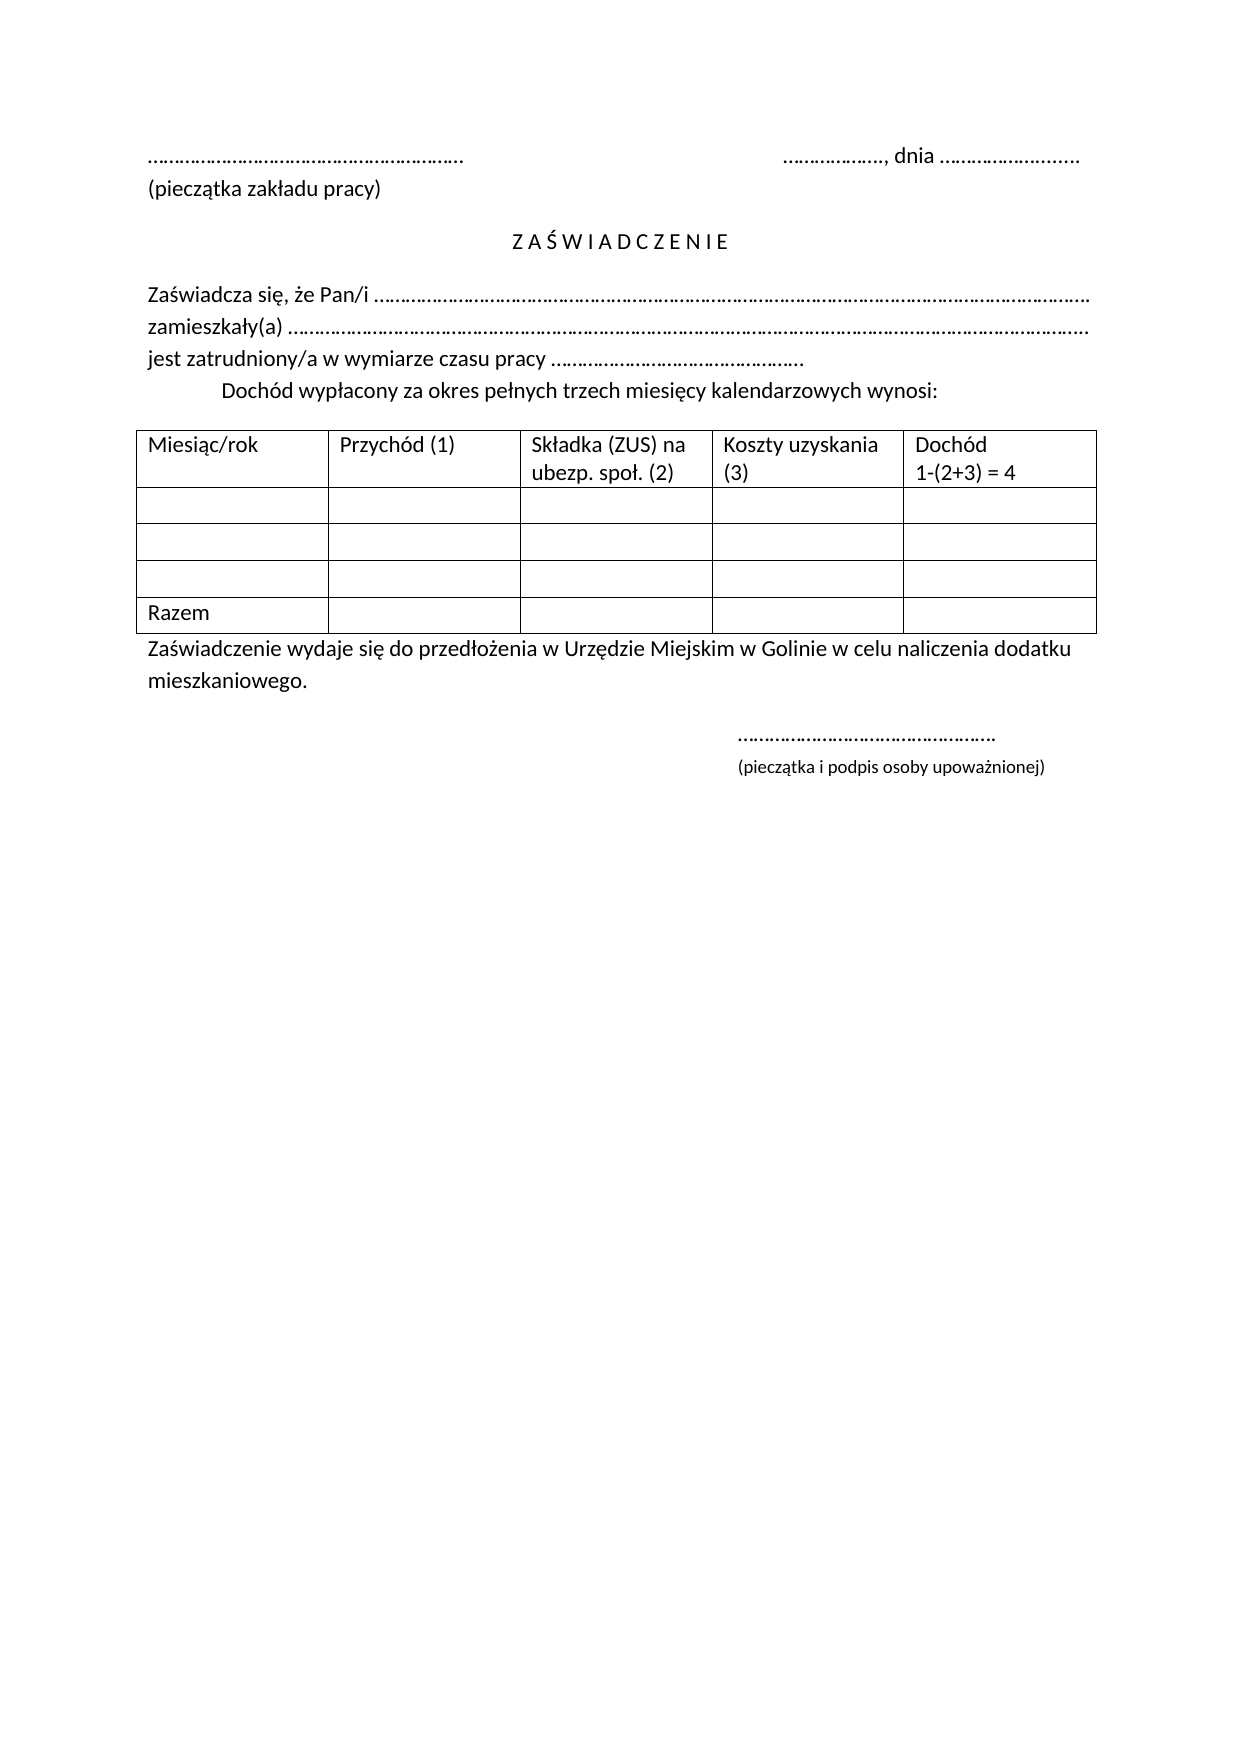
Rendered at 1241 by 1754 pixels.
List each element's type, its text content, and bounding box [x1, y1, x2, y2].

table_cell [137, 561, 328, 597]
table_cell [329, 598, 520, 633]
table_cell [713, 561, 903, 597]
table_cell [904, 524, 1096, 560]
table_header Koszty uzyskania (3) [713, 431, 903, 487]
table_cell [904, 561, 1096, 597]
table_cell [329, 488, 520, 523]
table_cell [521, 598, 712, 633]
table_cell [137, 524, 328, 560]
table_cell [713, 524, 903, 560]
table_cell [329, 561, 520, 597]
table_cell [521, 561, 712, 597]
text …………………………………………. (pieczątka i podpis osoby upoważnionej) [148, 719, 1093, 780]
table_cell [904, 598, 1096, 633]
table_header Składka (ZUS) na ubezp. społ. (2) [521, 431, 712, 487]
table_cell [521, 524, 712, 560]
table_cell [329, 524, 520, 560]
table_cell [521, 488, 712, 523]
table_header Przychód (1) [329, 431, 520, 487]
text Zaświadczenie wydaje się do przedłożenia w Urzędzie Miejskim w Golinie w celu naliczenia dodatku mieszkaniowego. [148, 634, 1093, 694]
table_cell [713, 488, 903, 523]
text Zaświadcza się, że Pan/i ………………………………………………………………………………………………………………………. zamieszkały(a) …………………………………………………………………………………………………………………………………….. jest zatrudniony/a w wymiarze czasu pracy ………………………………………… Dochód wypłacony za okres pełnych trzech miesięcy kalendarzowych wynosi: [148, 280, 1093, 404]
text Z A Ś W I A D C Z E N I E [148, 227, 1093, 255]
table_cell Razem [137, 598, 328, 633]
table_cell [137, 488, 328, 523]
table_cell [904, 488, 1096, 523]
text …………………………………………………… ………………., dnia ………………........ (pieczątka zakładu pracy) [148, 142, 1093, 202]
table_header Miesiąc/rok [137, 431, 328, 487]
table_header Dochód 1-(2+3) = 4 [904, 431, 1096, 487]
table_cell [713, 598, 903, 633]
